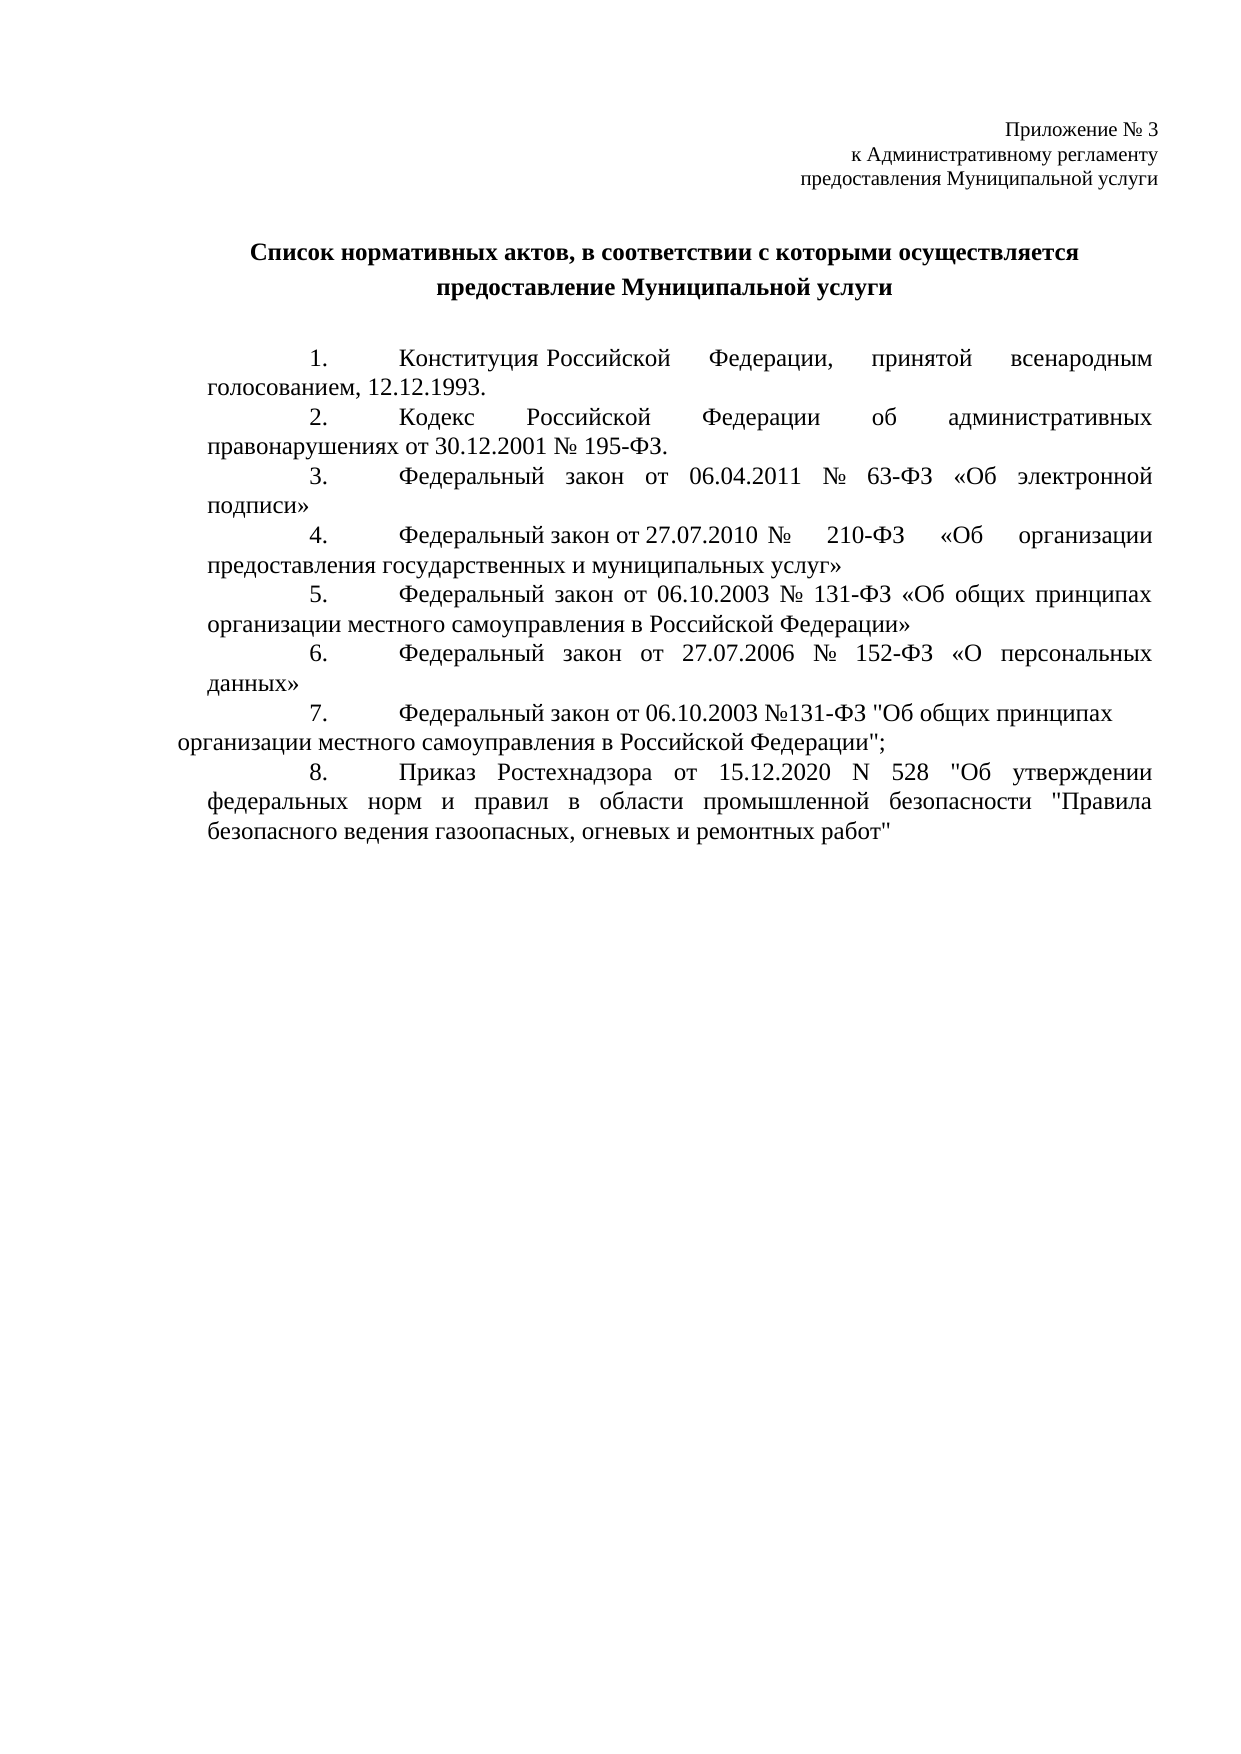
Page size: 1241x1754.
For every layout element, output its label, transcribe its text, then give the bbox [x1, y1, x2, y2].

text Список нормативных актов, в соответствии с которыми осуществляется предоставление Муниципальной услуги [249, 237, 1158, 301]
list Приказ Ростехнадзора от 15.12.2020 N 528 "Об утверждении федеральных норм и правил в области промышленной безопасности "Правила безопасного ведения газоопасных, огневых и ремонтных работ" [207, 757, 1153, 845]
list Кодекс Российской Федерации об административных правонарушениях от 30.12.2001 № 195-ФЗ. [207, 402, 1153, 460]
text к Административному регламенту [177, 141, 1158, 166]
text Приложение № 3 [177, 117, 1158, 141]
text организации местного самоуправления в Российской Федерации"; [177, 727, 1153, 756]
text предоставления Муниципальной услуги [177, 166, 1158, 189]
list Федеральный закон от 06.10.2003 № 131-ФЗ «Об общих принципах организации местного самоуправления в Российской Федерации» [207, 579, 1153, 638]
list Федеральный закон от 27.07.2006 № 152-ФЗ «О персональных данных» [207, 638, 1153, 697]
list Федеральный закон от 06.10.2003 №131-ФЗ "Об общих принципах [207, 698, 1153, 726]
list Федеральный закон от 06.04.2011 № 63-ФЗ «Об электронной подписи» [207, 461, 1153, 519]
list Федеральный закон от 27.07.2010 № 210-ФЗ «Об организации предоставления государственных и муниципальных услуг» [207, 520, 1153, 578]
list Конституция Российской Федерации, принятой всенародным голосованием, 12.12.1993. [207, 343, 1153, 401]
